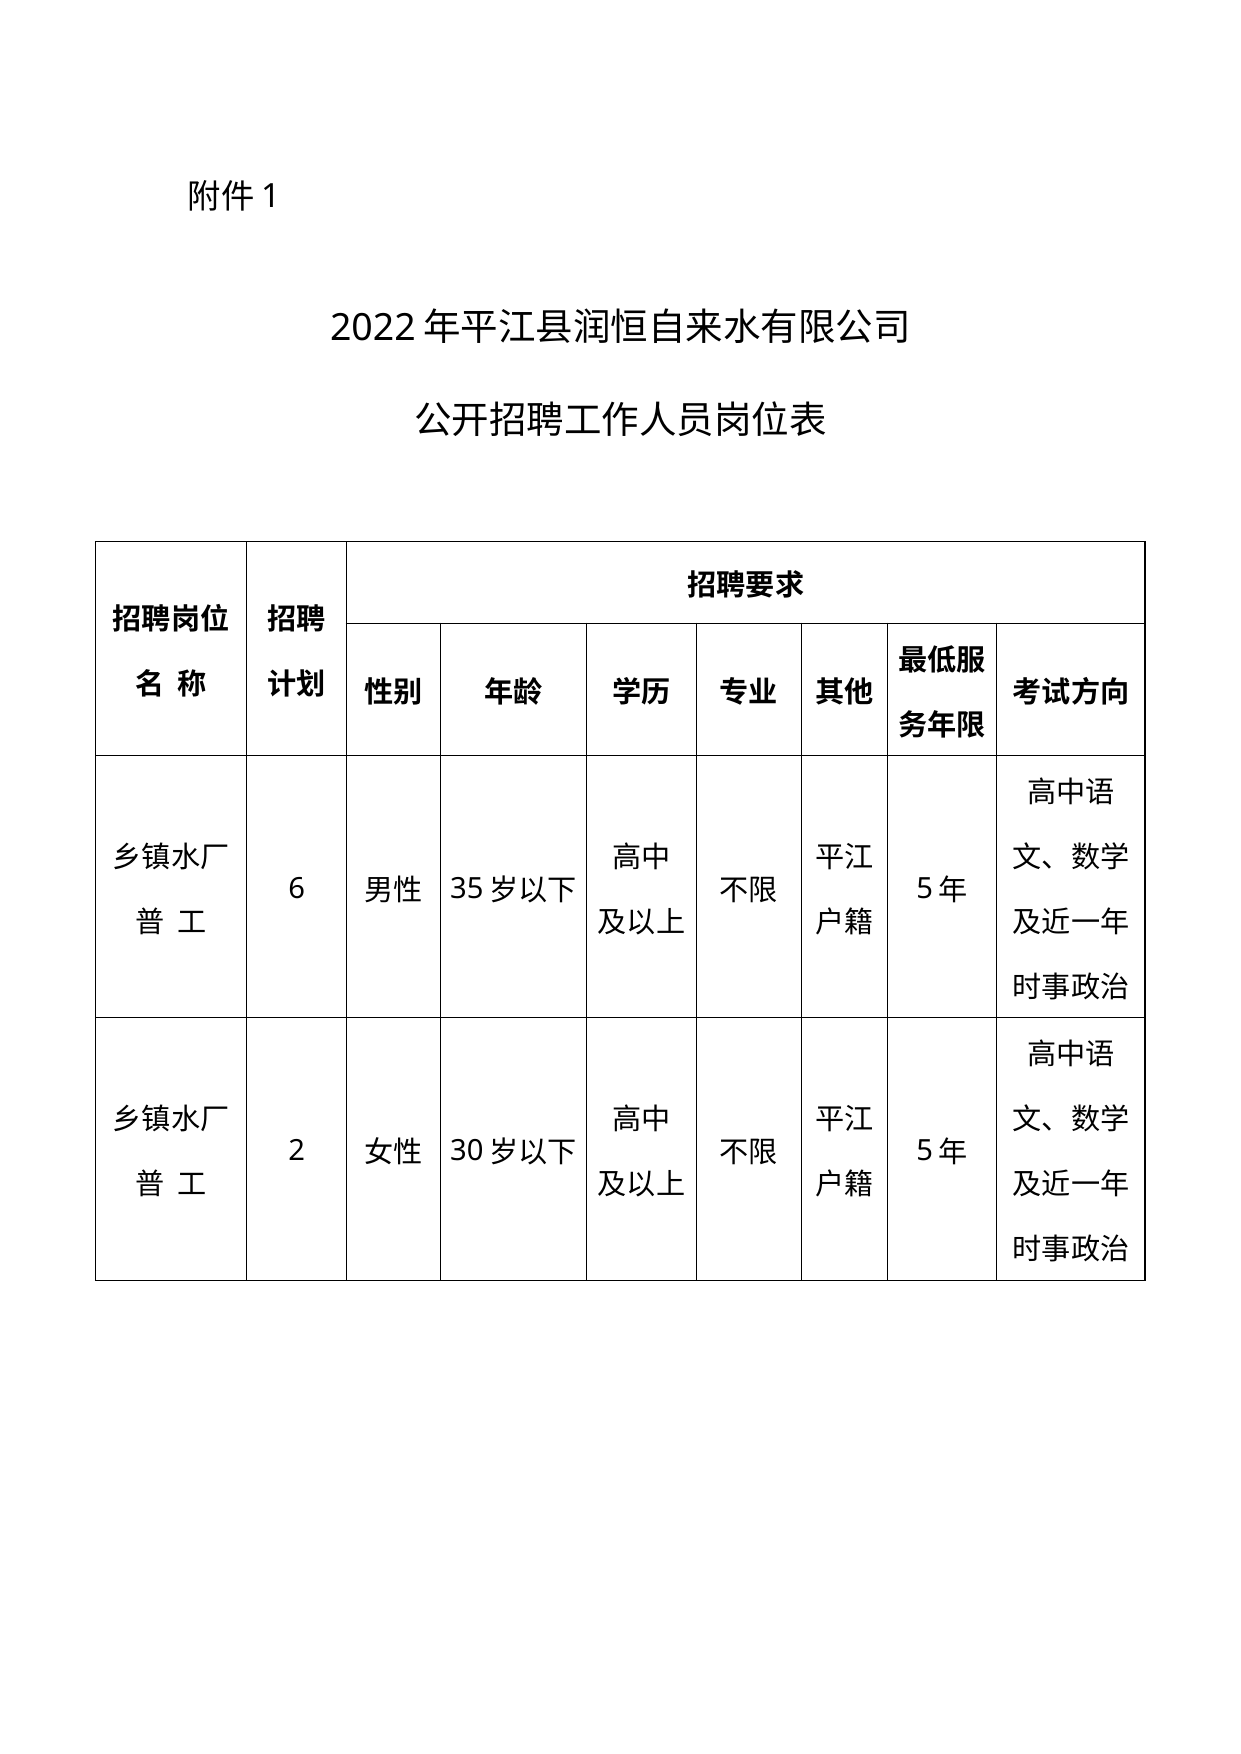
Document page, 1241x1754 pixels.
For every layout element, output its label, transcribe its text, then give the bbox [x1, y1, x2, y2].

table_cell 6 [247, 756, 346, 1017]
table_cell 乡镇水厂 普 工 [96, 756, 246, 1017]
table_cell 年龄 [441, 624, 586, 755]
text 附件1 [187, 162, 1053, 227]
table_cell 不限 [697, 756, 801, 1017]
table_cell 平江户籍 [802, 756, 887, 1017]
text 公开招聘工作人员岗位表 [187, 384, 1053, 449]
table_cell 学历 [587, 624, 696, 755]
table_cell 其他 [802, 624, 887, 755]
table_cell 高中 及以上 [587, 756, 696, 1017]
table_cell 平江户籍 [802, 1018, 887, 1279]
table_cell 专业 [697, 624, 801, 755]
table_cell 男性 [347, 756, 440, 1017]
table_cell 乡镇水厂 普 工 [96, 1018, 246, 1279]
table_cell 考试方向 [997, 624, 1144, 755]
table_cell 女性 [347, 1018, 440, 1279]
table_cell 35岁以下 [441, 756, 586, 1017]
table_cell 5年 [888, 1018, 996, 1279]
table_cell 最低服务年限 [888, 624, 996, 755]
table_header 招聘岗位 名 称 [96, 542, 246, 755]
table_cell 高中 及以上 [587, 1018, 696, 1279]
table_header 招聘要求 [347, 542, 1144, 623]
table_cell 30岁以下 [441, 1018, 586, 1279]
table_header 招聘 计划 [247, 542, 346, 755]
table_cell 高中语文、数学及近一年时事政治 [997, 1018, 1144, 1279]
text 2022年平江县润恒自来水有限公司 [187, 292, 1053, 357]
table_cell 性别 [347, 624, 440, 755]
table_cell 5年 [888, 756, 996, 1017]
table_cell 高中语文、数学及近一年时事政治 [997, 756, 1144, 1017]
table_cell 不限 [697, 1018, 801, 1279]
table_cell 2 [247, 1018, 346, 1279]
